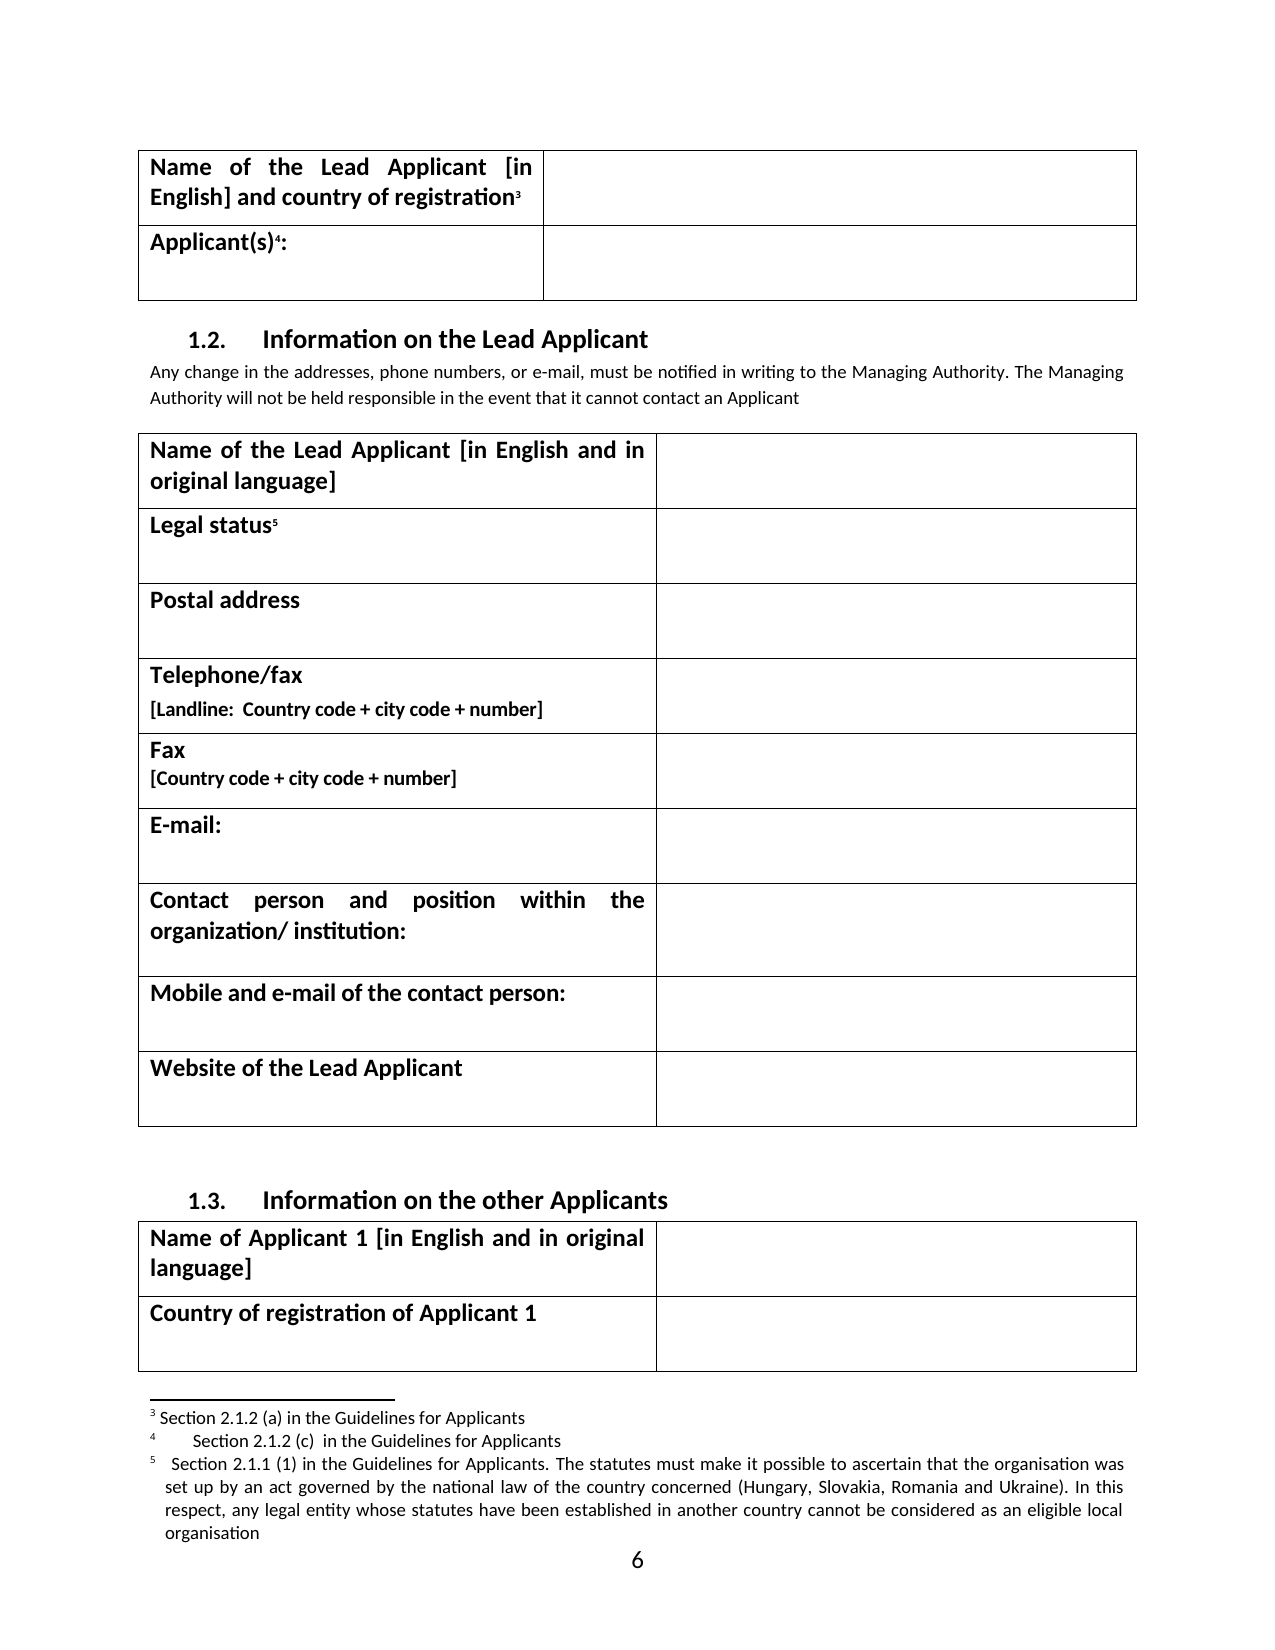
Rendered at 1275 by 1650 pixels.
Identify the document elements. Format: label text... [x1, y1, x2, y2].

table_header Name of Applicant 1 [in English and in original language] [139, 1222, 656, 1296]
table_cell [657, 584, 1136, 658]
table_cell [544, 226, 1136, 300]
table_cell Contact person and position within the organization/ institution: [139, 884, 656, 976]
table_header [657, 434, 1136, 508]
table_cell [657, 734, 1136, 808]
table_header [657, 1222, 1136, 1296]
table_cell [657, 509, 1136, 583]
table_cell Country of registration of Applicant 1 [139, 1297, 656, 1371]
table_cell Fax [Country code + city code + number] [139, 734, 656, 808]
text Any change in the addresses, phone numbers, or e-mail, must be notified in writing to the Managing Authority. The Managing Authority will not be held responsible in the event that it cannot contact an Applicant [150, 360, 1125, 409]
subtitle Information on the other Applicants [187, 1183, 1125, 1216]
table_cell Legal status [139, 509, 656, 583]
table_cell Applicant(s): [139, 226, 543, 300]
table_cell [657, 977, 1136, 1051]
table_cell Postal address [139, 584, 656, 658]
table_cell [657, 1052, 1136, 1126]
subtitle Information on the Lead Applicant [187, 322, 1125, 355]
table_cell [657, 809, 1136, 883]
table_cell Mobile and e-mail of the contact person: [139, 977, 656, 1051]
table_cell [544, 151, 1136, 225]
table_cell Website of the Lead Applicant [139, 1052, 656, 1126]
table_cell [657, 1297, 1136, 1371]
table_cell [657, 884, 1136, 976]
table_cell E-mail: [139, 809, 656, 883]
table_cell Name of the Lead Applicant [in English] and country of registration [139, 151, 543, 225]
table_cell Telephone/fax [Landline: Country code + city code + number] [139, 659, 656, 733]
table_cell [657, 659, 1136, 733]
table_header Name of the Lead Applicant [in English and in original language] [139, 434, 656, 508]
